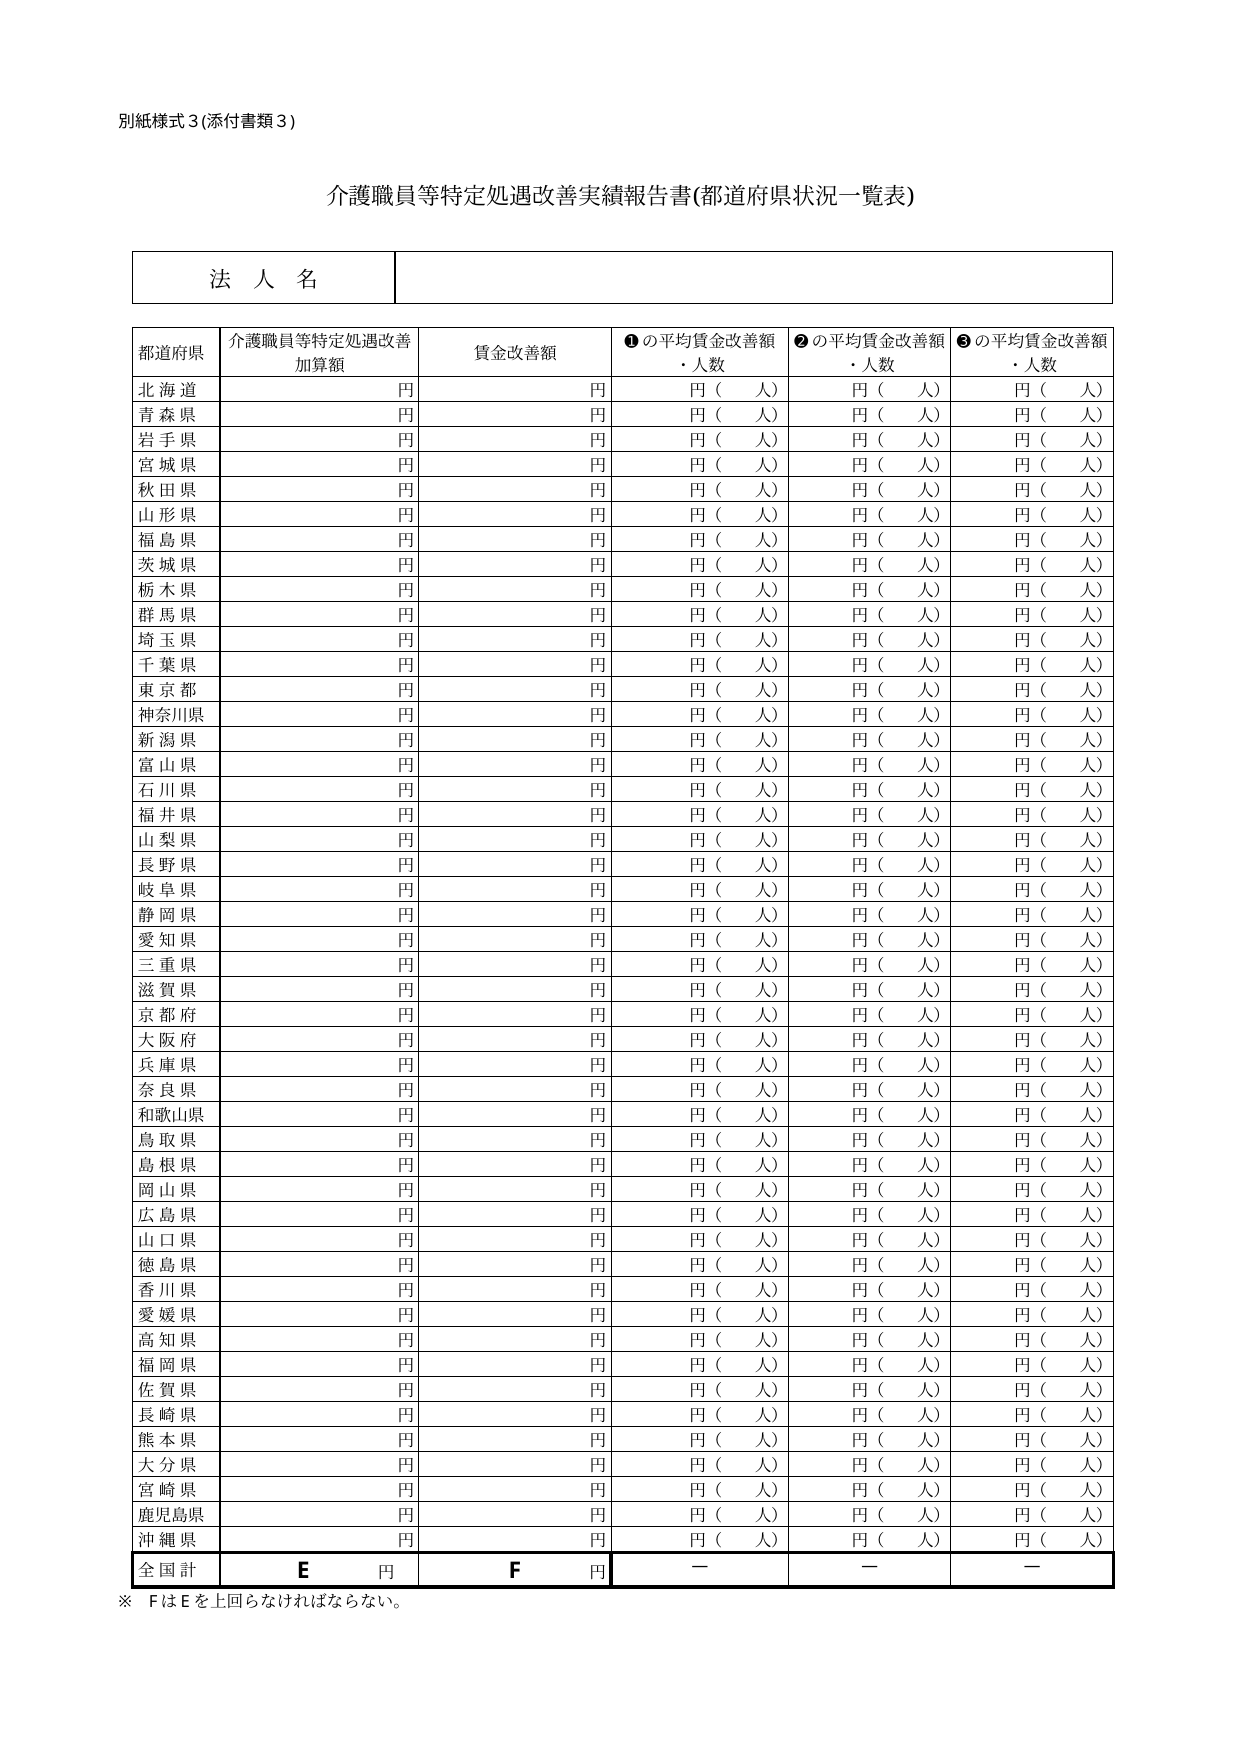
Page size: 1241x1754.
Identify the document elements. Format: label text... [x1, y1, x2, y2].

table_cell 円（ 人） [951, 652, 1113, 676]
table_cell 円 [221, 1102, 418, 1126]
table_cell 円 [221, 627, 418, 651]
table_cell 円 [419, 977, 611, 1001]
table_cell 円 [221, 427, 418, 451]
table_cell 円 [221, 727, 418, 751]
table_cell E 円 [221, 1554, 418, 1585]
table_cell 円（ 人） [951, 1277, 1113, 1301]
table_cell 円（ 人） [789, 752, 950, 776]
table_cell 円（ 人） [789, 1477, 950, 1501]
table_cell 滋 賀 県 [133, 977, 219, 1001]
table_cell 円 [419, 1002, 611, 1026]
table_cell 広 島 県 [133, 1202, 219, 1226]
table_cell 円 [419, 1452, 611, 1476]
table_cell 栃 木 県 [133, 577, 219, 601]
table_cell 山 口 県 [133, 1227, 219, 1251]
table_cell 宮 崎 県 [133, 1477, 219, 1501]
table_header 法 人 名 [133, 252, 394, 303]
table_cell 円 [419, 827, 611, 851]
table_cell 富 山 県 [133, 752, 219, 776]
table_cell 円 [419, 1427, 611, 1451]
table_cell 円（ 人） [789, 1252, 950, 1276]
table_cell 円（ 人） [612, 1127, 788, 1151]
table_cell 円（ 人） [951, 777, 1113, 801]
table_cell 円 [221, 1427, 418, 1451]
table_cell 円（ 人） [612, 602, 788, 626]
table_cell 円（ 人） [789, 727, 950, 751]
table_cell 円 [419, 1127, 611, 1151]
table_cell 愛 媛 県 [133, 1302, 219, 1326]
table_cell 円 [419, 1327, 611, 1351]
table_cell 円（ 人） [612, 1527, 788, 1551]
table_cell 円（ 人） [951, 1302, 1113, 1326]
table_cell ― [613, 1554, 788, 1585]
table_cell 円（ 人） [951, 677, 1113, 701]
table_cell 円（ 人） [612, 477, 788, 501]
table_cell F 円 [419, 1554, 609, 1585]
table_cell ― [951, 1554, 1112, 1585]
table_cell 大 阪 府 [133, 1027, 219, 1051]
table_cell 円（ 人） [951, 1177, 1113, 1201]
table_cell 円（ 人） [612, 527, 788, 551]
table_cell 円 [419, 877, 611, 901]
table_cell 円（ 人） [951, 1052, 1113, 1076]
table_cell 円（ 人） [612, 377, 788, 401]
table_cell 円 [419, 752, 611, 776]
table_cell 円（ 人） [612, 677, 788, 701]
table_cell 円（ 人） [789, 702, 950, 726]
table_cell 円 [221, 1227, 418, 1251]
table_cell 円（ 人） [951, 952, 1113, 976]
table_cell 円 [419, 1202, 611, 1226]
table_cell 円（ 人） [612, 1427, 788, 1451]
table_cell 円 [419, 902, 611, 926]
table_cell 円 [221, 1402, 418, 1426]
table_cell 円（ 人） [951, 477, 1113, 501]
table_cell 円（ 人） [951, 1527, 1113, 1551]
table_cell 円 [419, 702, 611, 726]
table_cell 青 森 県 [133, 402, 219, 426]
table_cell 円（ 人） [612, 902, 788, 926]
table_cell 円（ 人） [789, 977, 950, 1001]
table_cell 福 島 県 [133, 527, 219, 551]
table_cell 和歌山県 [133, 1102, 219, 1126]
table_cell 円（ 人） [612, 927, 788, 951]
table_cell 円（ 人） [951, 377, 1113, 401]
table_cell 円（ 人） [789, 1352, 950, 1376]
table_cell 円 [419, 802, 611, 826]
table_cell 円（ 人） [789, 1402, 950, 1426]
table_cell 京 都 府 [133, 1002, 219, 1026]
table_cell 円 [419, 852, 611, 876]
table_cell 円（ 人） [789, 1377, 950, 1401]
table_cell 円（ 人） [951, 1477, 1113, 1501]
table_cell 円（ 人） [951, 527, 1113, 551]
table_cell 円（ 人） [789, 427, 950, 451]
table_cell 円（ 人） [789, 877, 950, 901]
table_cell 兵 庫 県 [133, 1052, 219, 1076]
table_cell 円 [221, 1302, 418, 1326]
table_cell 円 [221, 502, 418, 526]
table_cell 円（ 人） [951, 1127, 1113, 1151]
table_cell 円 [419, 502, 611, 526]
table_cell 円 [221, 527, 418, 551]
table_cell 円（ 人） [789, 527, 950, 551]
table_cell 円（ 人） [789, 1327, 950, 1351]
table_cell 円（ 人） [612, 1227, 788, 1251]
table_cell 円 [221, 902, 418, 926]
table_cell 円 [419, 1302, 611, 1326]
table_cell 円 [221, 877, 418, 901]
table_cell 円（ 人） [789, 1052, 950, 1076]
table_cell 円（ 人） [789, 1152, 950, 1176]
table_cell 円（ 人） [789, 477, 950, 501]
table_header 都道府県 [133, 328, 219, 376]
table_cell 愛 知 県 [133, 927, 219, 951]
table_cell 円（ 人） [789, 827, 950, 851]
table_cell 円（ 人） [951, 752, 1113, 776]
table_cell 円（ 人） [951, 1377, 1113, 1401]
table_cell 円（ 人） [612, 952, 788, 976]
table_cell 円（ 人） [789, 677, 950, 701]
text 介護職員等特定処遇改善実績報告書(都道府県状況一覧表) [118, 176, 1122, 214]
table_cell 円（ 人） [612, 652, 788, 676]
table_cell 円 [419, 402, 611, 426]
table_cell 円（ 人） [612, 1402, 788, 1426]
table_cell 円（ 人） [951, 502, 1113, 526]
table_cell 円（ 人） [612, 877, 788, 901]
table_cell 円 [221, 1202, 418, 1226]
table_cell 円 [221, 1502, 418, 1526]
table_cell 円 [419, 1502, 611, 1526]
table_cell 円（ 人） [951, 1202, 1113, 1226]
text ※ FはEを上回らなければならない。 [118, 1588, 1122, 1612]
table_cell 埼 玉 県 [133, 627, 219, 651]
table_cell 円（ 人） [789, 627, 950, 651]
table_cell 円（ 人） [951, 1502, 1113, 1526]
table_cell 円（ 人） [951, 1427, 1113, 1451]
table_cell 円 [221, 477, 418, 501]
table_header ➌の平均賃金改善額 ・人数 [951, 328, 1113, 376]
table_cell 円 [419, 1402, 611, 1426]
table_cell 円（ 人） [789, 402, 950, 426]
table_cell 円（ 人） [951, 1352, 1113, 1376]
table_cell 円（ 人） [789, 1452, 950, 1476]
table_cell 円（ 人） [612, 1377, 788, 1401]
table_cell 円 [221, 602, 418, 626]
table_cell 新 潟 県 [133, 727, 219, 751]
table_cell 円 [221, 1527, 418, 1551]
table_cell 円（ 人） [951, 977, 1113, 1001]
table_cell 円 [419, 1352, 611, 1376]
table_cell 円（ 人） [789, 1102, 950, 1126]
table_cell 円 [419, 652, 611, 676]
table_cell 円（ 人） [612, 802, 788, 826]
table_cell 円（ 人） [612, 852, 788, 876]
table_cell 群 馬 県 [133, 602, 219, 626]
table_cell 円 [221, 1327, 418, 1351]
table_cell 円 [419, 427, 611, 451]
table_cell 円（ 人） [951, 1027, 1113, 1051]
table_cell 円（ 人） [789, 1427, 950, 1451]
table_cell 円（ 人） [789, 1077, 950, 1101]
table_cell 円（ 人） [951, 427, 1113, 451]
table_cell 円 [419, 1477, 611, 1501]
table_cell 宮 城 県 [133, 452, 219, 476]
table_cell 円（ 人） [951, 552, 1113, 576]
table_cell 円 [419, 1527, 611, 1551]
table_cell 円 [419, 927, 611, 951]
table_cell 円（ 人） [789, 652, 950, 676]
table_cell 円（ 人） [612, 427, 788, 451]
table_cell 円（ 人） [612, 977, 788, 1001]
table_cell 円（ 人） [951, 852, 1113, 876]
table_cell 円（ 人） [789, 1202, 950, 1226]
table_cell 円（ 人） [951, 1252, 1113, 1276]
table_header 賃金改善額 [419, 328, 611, 376]
table_cell 円 [221, 452, 418, 476]
table_cell 円 [419, 1152, 611, 1176]
table_cell 円（ 人） [951, 1152, 1113, 1176]
table_cell 円 [221, 677, 418, 701]
table_cell 円（ 人） [612, 577, 788, 601]
table_cell 円（ 人） [951, 702, 1113, 726]
table_cell 円（ 人） [789, 552, 950, 576]
table_cell 円（ 人） [789, 1302, 950, 1326]
table_cell 円（ 人） [951, 1402, 1113, 1426]
table_cell 円（ 人） [951, 452, 1113, 476]
table_cell 円（ 人） [951, 727, 1113, 751]
table_cell 円 [419, 1377, 611, 1401]
table_cell 円（ 人） [612, 452, 788, 476]
table_cell 円 [419, 477, 611, 501]
table_cell 円（ 人） [951, 602, 1113, 626]
table_cell 円 [221, 1252, 418, 1276]
table_cell 円（ 人） [612, 627, 788, 651]
table_cell 円（ 人） [951, 402, 1113, 426]
table_cell 円 [419, 452, 611, 476]
table_cell 円（ 人） [951, 577, 1113, 601]
table_cell 円（ 人） [951, 1327, 1113, 1351]
table_cell 円（ 人） [612, 1052, 788, 1076]
table_cell 円（ 人） [789, 377, 950, 401]
table_cell ― [789, 1554, 950, 1585]
table_cell 円（ 人） [612, 1077, 788, 1101]
table_cell 香 川 県 [133, 1277, 219, 1301]
table_cell 円（ 人） [789, 1177, 950, 1201]
table_cell 円（ 人） [612, 1202, 788, 1226]
table_cell 円（ 人） [612, 777, 788, 801]
table_cell 円（ 人） [789, 577, 950, 601]
table_cell 円（ 人） [789, 602, 950, 626]
table_cell 円 [221, 552, 418, 576]
table_cell 円 [221, 1127, 418, 1151]
table_cell 高 知 県 [133, 1327, 219, 1351]
table_cell 円（ 人） [951, 627, 1113, 651]
table_cell 円（ 人） [789, 852, 950, 876]
table_cell 円（ 人） [612, 752, 788, 776]
table_cell 円 [221, 752, 418, 776]
table_cell 円 [419, 952, 611, 976]
table_cell 円 [419, 577, 611, 601]
table_cell 福 岡 県 [133, 1352, 219, 1376]
table_cell 円 [221, 577, 418, 601]
table_cell 円 [221, 1452, 418, 1476]
table_cell 円 [221, 1027, 418, 1051]
table_cell 円（ 人） [612, 827, 788, 851]
table_cell 円 [221, 377, 418, 401]
table_cell 秋 田 県 [133, 477, 219, 501]
table_cell 円（ 人） [612, 727, 788, 751]
table_cell 島 根 県 [133, 1152, 219, 1176]
table_cell 東 京 都 [133, 677, 219, 701]
table_cell 円（ 人） [951, 1077, 1113, 1101]
table_cell 円（ 人） [612, 1152, 788, 1176]
table_cell 円 [419, 602, 611, 626]
table_cell 円（ 人） [789, 1002, 950, 1026]
table_cell 円（ 人） [612, 402, 788, 426]
table_cell 円（ 人） [789, 1502, 950, 1526]
table_cell 円（ 人） [789, 1127, 950, 1151]
table_cell 円（ 人） [951, 877, 1113, 901]
table_cell 円 [221, 852, 418, 876]
table_cell 円（ 人） [789, 927, 950, 951]
table_cell 岐 阜 県 [133, 877, 219, 901]
table_header ➊の平均賃金改善額 ・人数 [612, 328, 788, 376]
table_cell 大 分 県 [133, 1452, 219, 1476]
table_cell 円（ 人） [951, 1227, 1113, 1251]
table_cell 円 [221, 827, 418, 851]
table_header 介護職員等特定処遇改善加算額 [221, 328, 418, 376]
table_cell 円（ 人） [789, 502, 950, 526]
table_cell 円 [419, 552, 611, 576]
table_cell 円（ 人） [789, 1277, 950, 1301]
table_cell 円（ 人） [612, 1452, 788, 1476]
table_cell 円 [419, 777, 611, 801]
table_cell 円（ 人） [951, 927, 1113, 951]
table_cell 円 [221, 402, 418, 426]
table_cell 福 井 県 [133, 802, 219, 826]
table_cell 神奈川県 [133, 702, 219, 726]
text 別紙様式３(添付書類３) [118, 101, 1122, 139]
table_cell 円 [221, 802, 418, 826]
table_cell 円（ 人） [789, 1027, 950, 1051]
table_cell 円（ 人） [612, 1177, 788, 1201]
table_cell 円 [419, 677, 611, 701]
table_cell 円（ 人） [612, 1027, 788, 1051]
table_cell 鳥 取 県 [133, 1127, 219, 1151]
table_cell 円（ 人） [951, 902, 1113, 926]
table_cell 円 [221, 702, 418, 726]
table_cell 鹿児島県 [133, 1502, 219, 1526]
table_cell 徳 島 県 [133, 1252, 219, 1276]
table_cell 円（ 人） [612, 552, 788, 576]
table_cell 円 [221, 1152, 418, 1176]
table_cell 岩 手 県 [133, 427, 219, 451]
table_cell 円 [419, 727, 611, 751]
table_cell 円（ 人） [789, 1227, 950, 1251]
table_cell 長 野 県 [133, 852, 219, 876]
table_cell 円 [221, 777, 418, 801]
table_cell 円 [221, 927, 418, 951]
table_cell 円 [221, 1352, 418, 1376]
table_cell 円 [221, 977, 418, 1001]
table_cell 円（ 人） [612, 1002, 788, 1026]
table_cell 円（ 人） [789, 902, 950, 926]
table_cell 千 葉 県 [133, 652, 219, 676]
table_cell 円 [419, 1177, 611, 1201]
table_cell 三 重 県 [133, 952, 219, 976]
table_cell 円 [419, 1277, 611, 1301]
table_cell 円（ 人） [789, 1527, 950, 1551]
table_cell 円 [221, 1377, 418, 1401]
table_cell 円 [221, 1277, 418, 1301]
table_cell 円（ 人） [951, 1102, 1113, 1126]
table_cell 円（ 人） [951, 827, 1113, 851]
table_cell 円 [419, 1102, 611, 1126]
table_cell 円 [221, 1077, 418, 1101]
table_cell 円（ 人） [612, 1302, 788, 1326]
table_cell 山 梨 県 [133, 827, 219, 851]
table_cell 沖 縄 県 [133, 1527, 219, 1551]
table_cell 奈 良 県 [133, 1077, 219, 1101]
table_cell 円（ 人） [789, 952, 950, 976]
table_cell 円 [221, 952, 418, 976]
table_cell 円（ 人） [612, 502, 788, 526]
table_cell 円 [419, 1052, 611, 1076]
table_cell 円 [221, 1002, 418, 1026]
table_cell 円 [419, 1252, 611, 1276]
table_cell 円（ 人） [951, 1452, 1113, 1476]
table_cell 円（ 人） [612, 1327, 788, 1351]
table_cell 円（ 人） [612, 1102, 788, 1126]
table_cell 円 [221, 1477, 418, 1501]
table_cell 全 国 計 [134, 1554, 219, 1585]
table_cell 岡 山 県 [133, 1177, 219, 1201]
table_cell 円 [419, 1227, 611, 1251]
table_cell 円（ 人） [789, 777, 950, 801]
table_cell 円 [419, 377, 611, 401]
table_cell 円（ 人） [612, 1477, 788, 1501]
table_header [396, 252, 1112, 303]
table_cell 円 [419, 1027, 611, 1051]
table_cell 円（ 人） [789, 452, 950, 476]
table_cell 円（ 人） [612, 702, 788, 726]
table_cell 静 岡 県 [133, 902, 219, 926]
table_cell 円 [221, 1052, 418, 1076]
table_cell 円（ 人） [951, 802, 1113, 826]
table_cell 円（ 人） [612, 1352, 788, 1376]
table_cell 円（ 人） [612, 1277, 788, 1301]
table_cell 茨 城 県 [133, 552, 219, 576]
table_cell 円（ 人） [612, 1502, 788, 1526]
table_cell 円（ 人） [951, 1002, 1113, 1026]
table_cell 円 [419, 627, 611, 651]
table_cell 円 [419, 527, 611, 551]
table_cell 円 [221, 652, 418, 676]
table_cell 佐 賀 県 [133, 1377, 219, 1401]
table_cell 円 [221, 1177, 418, 1201]
table_cell 長 崎 県 [133, 1402, 219, 1426]
table_cell 石 川 県 [133, 777, 219, 801]
table_cell 円（ 人） [789, 802, 950, 826]
table_cell 山 形 県 [133, 502, 219, 526]
table_cell 熊 本 県 [133, 1427, 219, 1451]
table_cell 円（ 人） [612, 1252, 788, 1276]
table_cell 円 [419, 1077, 611, 1101]
table_header ➋の平均賃金改善額 ・人数 [789, 328, 950, 376]
table_cell 北 海 道 [133, 377, 219, 401]
